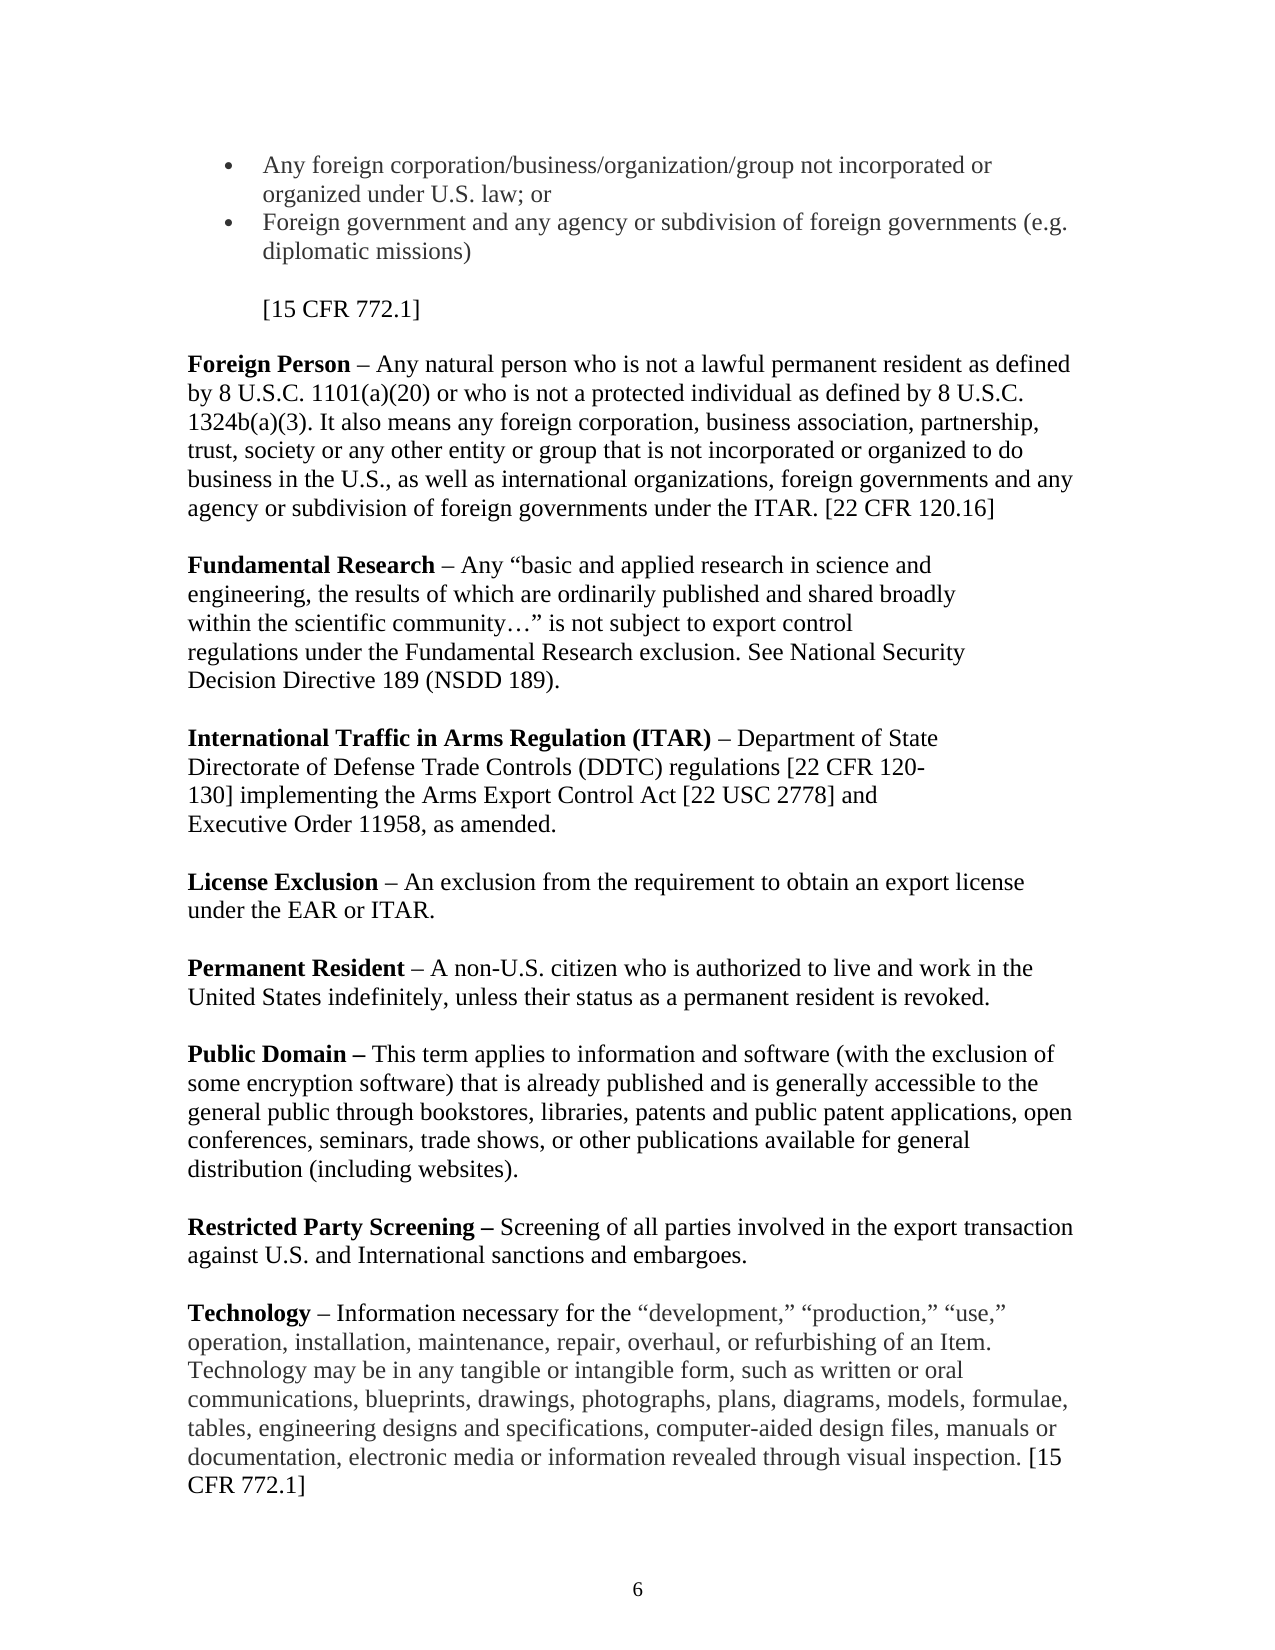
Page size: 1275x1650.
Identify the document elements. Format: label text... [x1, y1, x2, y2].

list Foreign government and any agency or subdivision of foreign governments (e.g. diplomatic missions) [225, 207, 1087, 265]
text Restricted Party Screening – Screening of all parties involved in the export transaction against U.S. and International sanctions and embargoes. [187, 1212, 1087, 1269]
table_header Fundamental Research – Any “basic and applied research in science and engineering, the results of which are ordinarily published and shared broadly within the scientific community…” is not subject to export control regulations under the Fundamental Research exclusion. See National Security Decision Directive 189 (NSDD 189). International Traffic in Arms Regulation (ITAR) – Department of State Directorate of Defense Trade Controls (DDTC) regulations [22 CFR 120-130] implementing the Arms Export Control Act [22 USC 2778] and Executive Order 11958, as amended. [176, 551, 982, 838]
text [15 CFR 772.1] [187, 294, 1087, 323]
list Any foreign corporation/business/organization/group not incorporated or organized under U.S. law; or [225, 150, 1087, 207]
text Foreign Person – Any natural person who is not a lawful permanent resident as defined by 8 U.S.C. 1101(a)(20) or who is not a protected individual as defined by 8 U.S.C. 1324b(a)(3). It also means any foreign corporation, business association, partnership, trust, society or any other entity or group that is not incorporated or organized to do business in the U.S., as well as international organizations, foreign governments and any agency or subdivision of foreign governments under the ITAR. [22 CFR 120.16] [187, 349, 1087, 522]
text Permanent Resident – A non-U.S. citizen who is authorized to live and work in the United States indefinitely, unless their status as a permanent resident is revoked. [187, 953, 1087, 1011]
text License Exclusion – An exclusion from the requirement to obtain an export license under the EAR or ITAR. [187, 867, 1087, 924]
text Public Domain – This term applies to information and software (with the exclusion of some encryption software) that is already published and is generally accessible to the general public through bookstores, libraries, patents and public patent applications, open conferences, seminars, trade shows, or other publications available for general distribution (including websites). [187, 1039, 1087, 1183]
text Technology – Information necessary for the “development,” “production,” “use,” operation, installation, maintenance, repair, overhaul, or refurbishing of an Item. Technology may be in any tangible or intangible form, such as written or oral communications, blueprints, drawings, photographs, plans, diagrams, models, formulae, tables, engineering designs and specifications, computer-aided design files, manuals or documentation, electronic media or information revealed through visual inspection. [15 CFR 772.1] [187, 1298, 1087, 1499]
